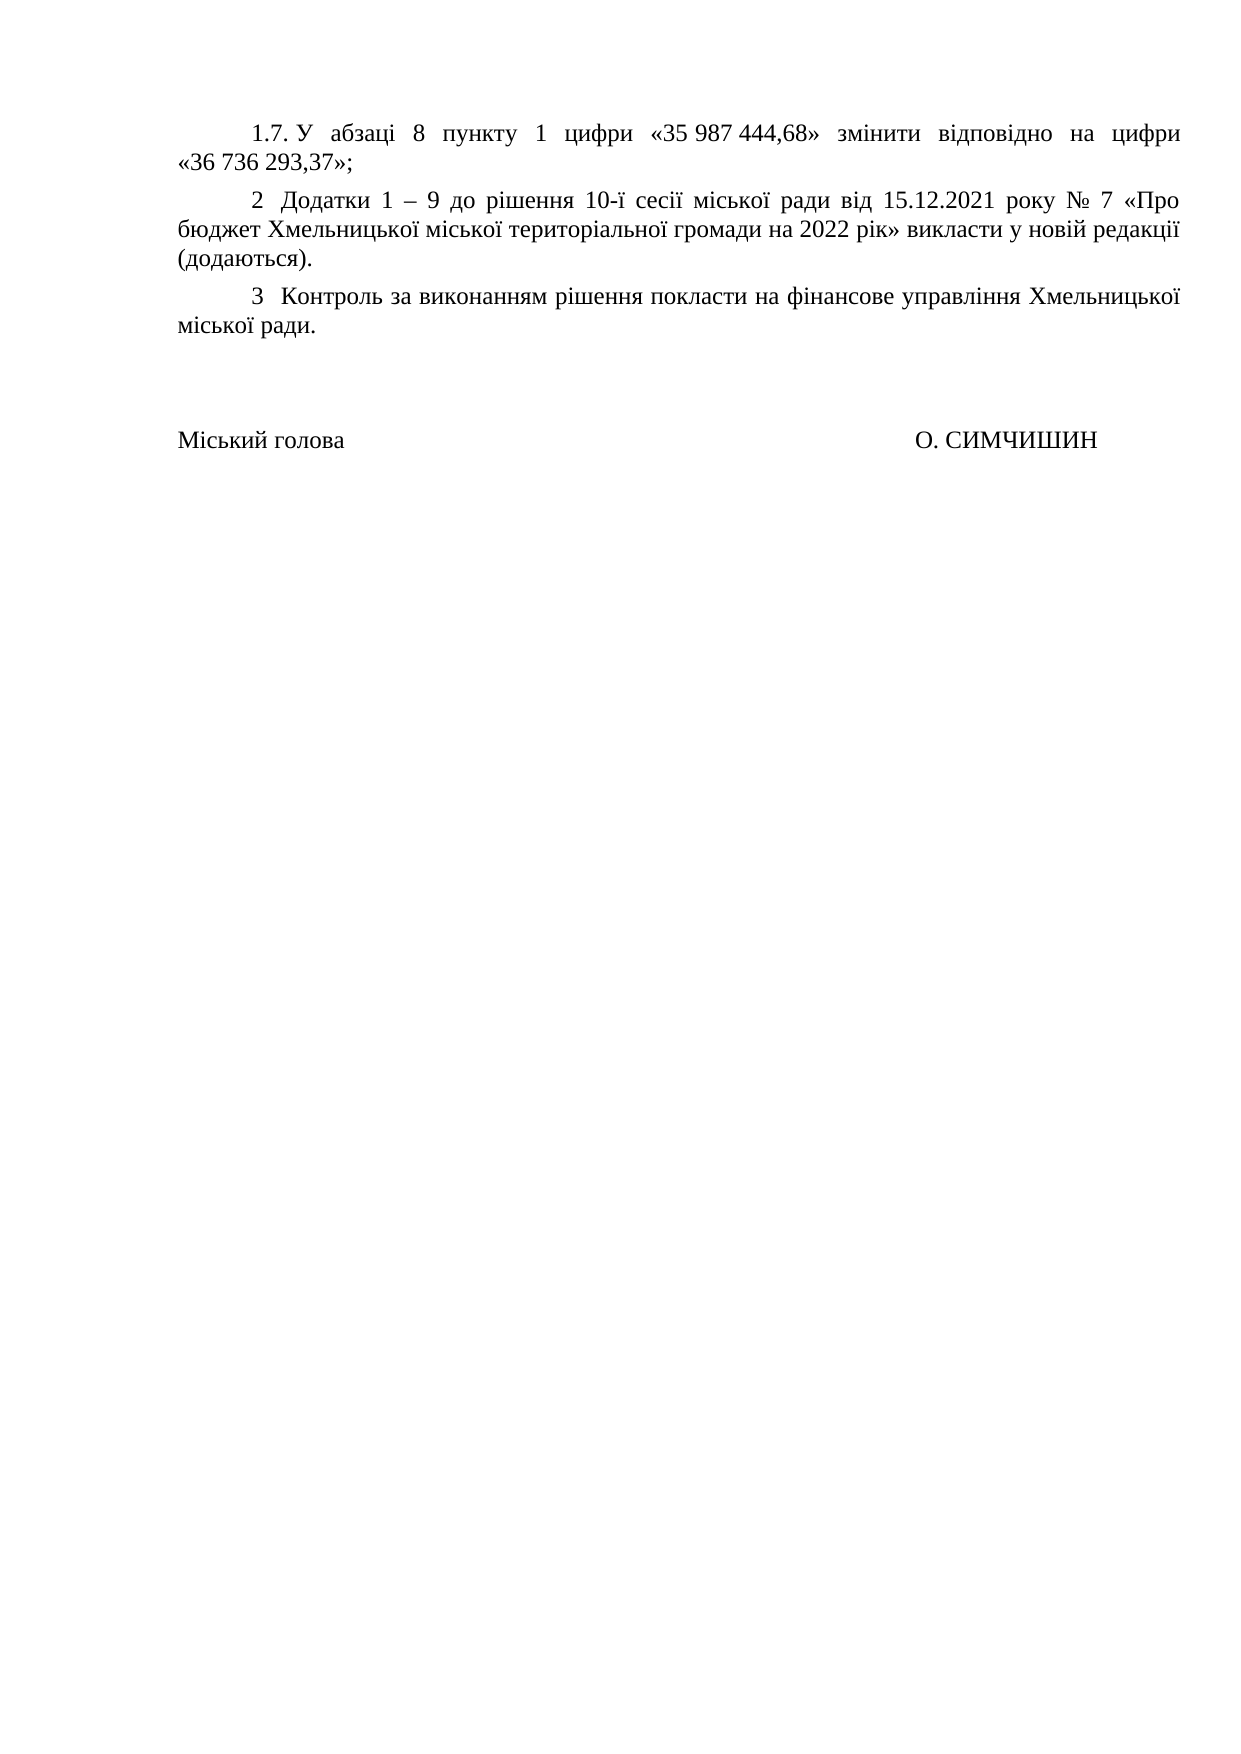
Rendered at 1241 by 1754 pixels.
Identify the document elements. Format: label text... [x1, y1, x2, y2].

list Контроль за виконанням рішення покласти на фінансове управління Хмельницької міської ради. [177, 281, 1181, 338]
list Додатки 1 – 9 до рішення 10-ї сесії міської ради від 15.12.2021 року № 7 «Про бюджет Хмельницької міської територіальної громади на 2022 рік» викласти у новій редакції (додаються). [177, 185, 1181, 271]
text Міський голова О. СИМЧИШИН [177, 425, 1181, 453]
list У абзаці 8 пункту 1 цифри «35 987 444,68» змінити відповідно на цифри «36 736 293,37»; [177, 118, 1181, 176]
